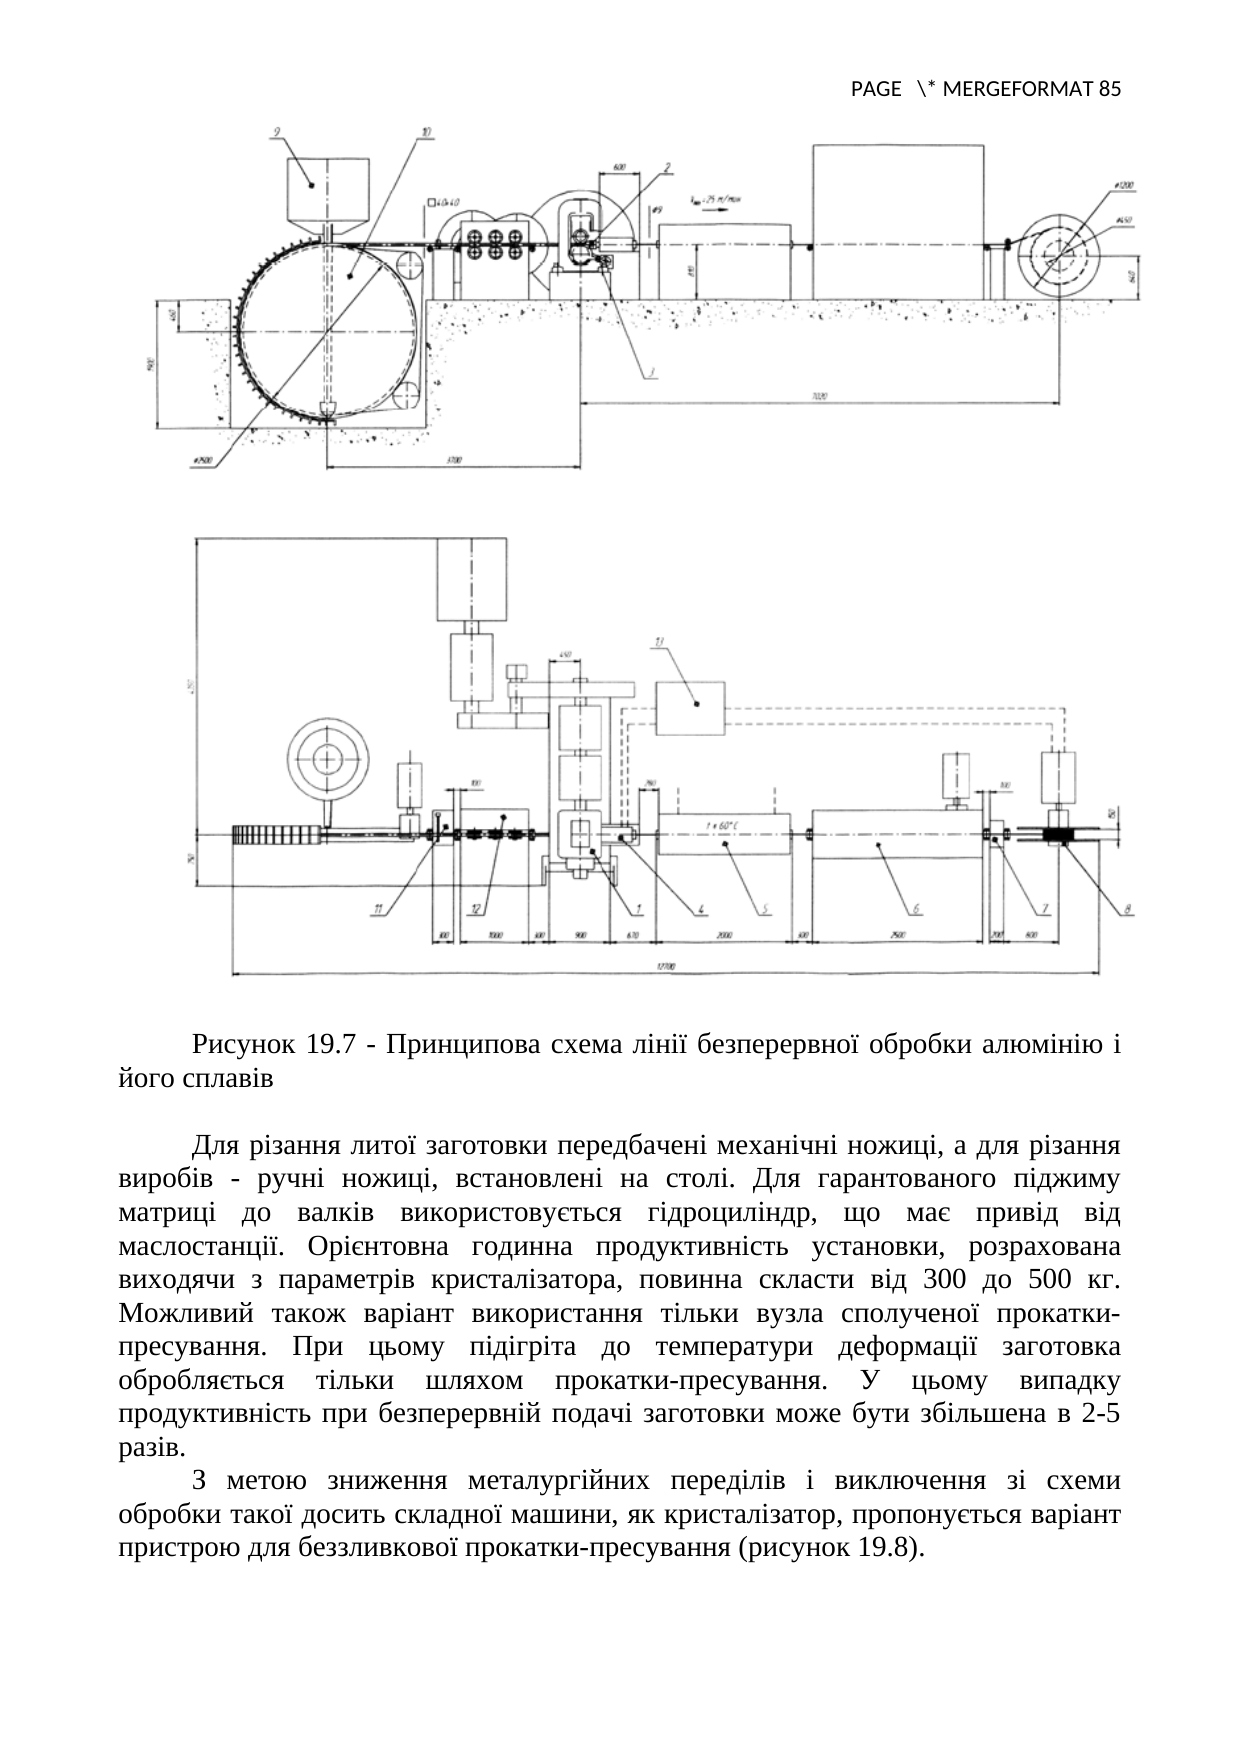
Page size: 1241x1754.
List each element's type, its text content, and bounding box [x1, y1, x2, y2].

text Для різання литої заготовки передбачені механічні ножиці, а для різання виробів - ручні ножиці, встановлені на столі. Для гарантованого піджиму матриці до валків використовується гідроциліндр, що має привід від маслостанції. Орієнтовна годинна продуктивність установки, розрахована виходячи з параметрів кристалізатора, повинна скласти від 300 до 500 кг. Можливий також варіант використання тільки вузла сполученої прокатки-пресування. При цьому підігріта до температури деформації заготовка обробляється тільки шляхом прокатки-пресування. У цьому випадку продуктивність при безперервній подачі заготовки може бути збільшена в 2-5 разів. [118, 1127, 1122, 1462]
text Рисунок 19.7 - Принципова схема лінії безперервної обробки алюмінію і його сплавів [118, 1026, 1122, 1093]
text З метою зниження металургійних переділів і виключення зі схеми обробки такої досить складної машини, як кристалізатор, пропонується варіант пристрою для беззливкової прокатки-пресування (рисунок 19.8). [118, 1462, 1122, 1563]
